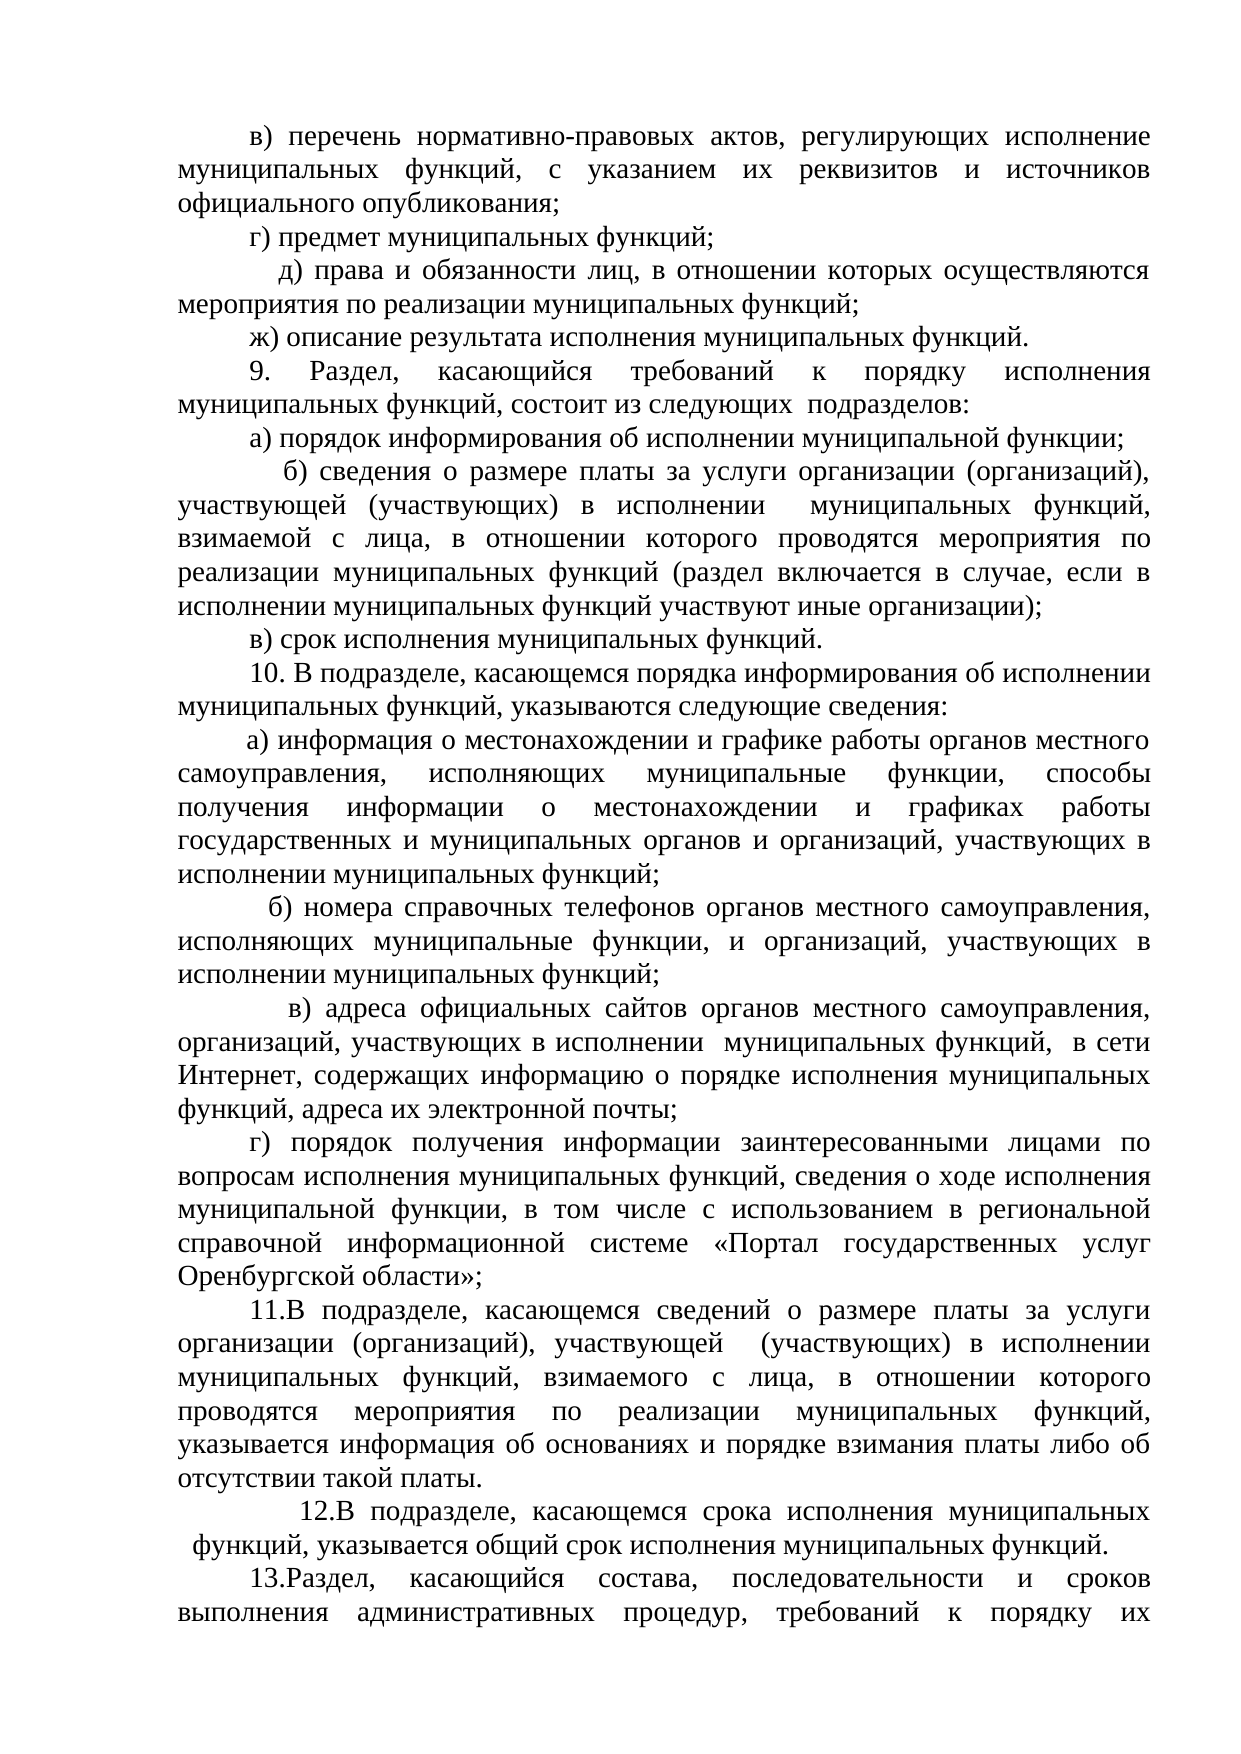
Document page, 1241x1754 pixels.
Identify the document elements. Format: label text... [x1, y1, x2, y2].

text б) номера справочных телефонов органов местного самоуправления, исполняющих муниципальные функции, и организаций, участвующих в исполнении муниципальных функций; [177, 889, 1152, 990]
text в) срок исполнения муниципальных функций. [249, 621, 1152, 655]
text а) информация о местонахождении и графике работы органов местного самоуправления, исполняющих муниципальные функции, способы получения информации о местонахождении и графиках работы государственных и муниципальных органов и организаций, участвующих в исполнении муниципальных функций; [177, 722, 1152, 889]
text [177, 1560, 1152, 1627]
text в) адреса официальных сайтов органов местного самоуправления, организаций, участвующих в исполнении муниципальных функций, в сети Интернет, содержащих информацию о порядке исполнения муниципальных функций, адреса их электронной почты; [177, 990, 1152, 1124]
text д) права и обязанности лиц, в отношении которых осуществляются мероприятия по реализации муниципальных функций; [177, 252, 1152, 319]
text 9. Раздел, касающийся требований к порядку исполнения муниципальных функций, состоит из следующих подразделов: [177, 353, 1152, 420]
text б) сведения о размере платы за услуги организации (организаций), участвующей (участвующих) в исполнении муниципальных функций, взимаемой с лица, в отношении которого проводятся мероприятия по реализации муниципальных функций (раздел включается в случае, если в исполнении муниципальных функций участвуют иные организации); [177, 453, 1152, 621]
text 11.В подразделе, касающемся сведений о размере платы за услуги организации (организаций), участвующей (участвующих) в исполнении муниципальных функций, взимаемого с лица, в отношении которого проводятся мероприятия по реализации муниципальных функций, указывается информация об основаниях и порядке взимания платы либо об отсутствии такой платы. [177, 1292, 1152, 1493]
text г) порядок получения информации заинтересованными лицами по вопросам исполнения муниципальных функций, сведения о ходе исполнения муниципальной функции, в том числе с использованием в региональной справочной информационной системе «Портал государственных услуг Оренбургской области»; [177, 1124, 1152, 1292]
text 10. В подразделе, касающемся порядка информирования об исполнении муниципальных функций, указываются следующие сведения: [177, 655, 1152, 722]
text г) предмет муниципальных функций; [249, 219, 1152, 252]
text ж) описание результата исполнения муниципальных функций. [249, 319, 1152, 353]
text 12.В подразделе, касающемся срока исполнения муниципальных функций, указывается общий срок исполнения муниципальных функций. [192, 1493, 1152, 1560]
text а) порядок информирования об исполнении муниципальной функции; [249, 420, 1152, 453]
text в) перечень нормативно-правовых актов, регулирующих исполнение муниципальных функций, с указанием их реквизитов и источников официального опубликования; [177, 118, 1152, 219]
